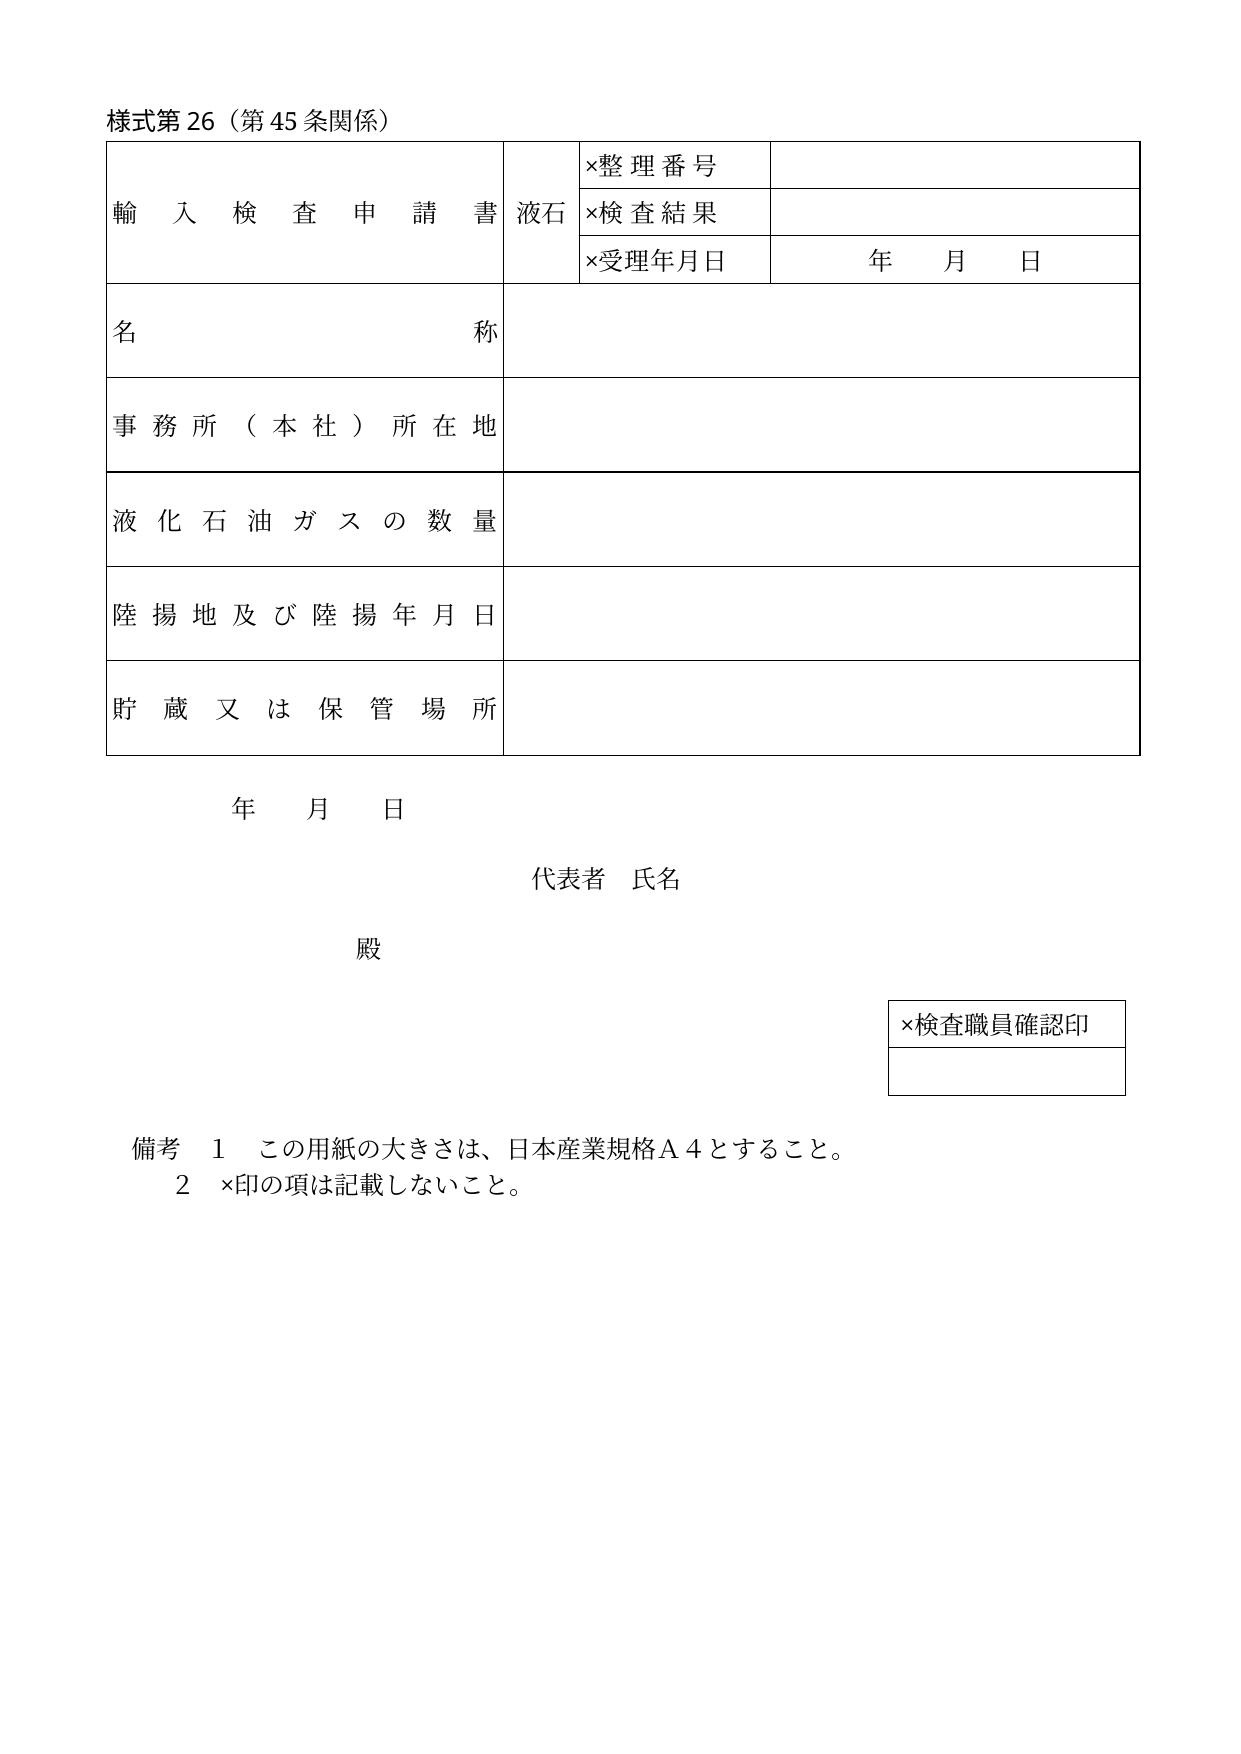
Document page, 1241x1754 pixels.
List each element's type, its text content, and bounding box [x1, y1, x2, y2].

table_header ×整 理 番 号 [580, 142, 770, 188]
table_cell 貯蔵又は保管場所 [107, 661, 503, 755]
table_cell [504, 473, 1139, 566]
table_cell [504, 378, 1139, 471]
text 殿 [106, 930, 1134, 966]
table_header 輸入検査申請書 [107, 142, 503, 282]
table_cell 事務所（本社）所在地 [107, 378, 503, 471]
table_header ×検査職員確認印 [889, 1001, 1125, 1047]
text 様式第26（第45条関係） [106, 89, 1134, 141]
table_cell 名称 [107, 284, 503, 377]
table_cell [504, 567, 1139, 660]
table_cell [504, 284, 1139, 377]
table_cell 液化石油ガスの数量 [107, 473, 503, 566]
table_cell [889, 1048, 1125, 1094]
table_cell [771, 189, 1139, 235]
table_cell ×検 査 結 果 [580, 189, 770, 235]
table_cell 陸揚地及び陸揚年月日 [107, 567, 503, 660]
table_header [771, 142, 1139, 188]
text 代表者 氏名 [531, 860, 1134, 896]
text 備考 １ この用紙の大きさは、日本産業規格Ａ４とすること。 [106, 1129, 1134, 1166]
table_cell [504, 661, 1139, 755]
table_cell ×受理年月日 [580, 236, 770, 282]
table_cell 年 月 日 [771, 236, 1139, 282]
table_header 液石 [504, 142, 579, 282]
text ２ ×印の項は記載しないこと。 [106, 1166, 1134, 1202]
text 年 月 日 [106, 790, 1134, 826]
